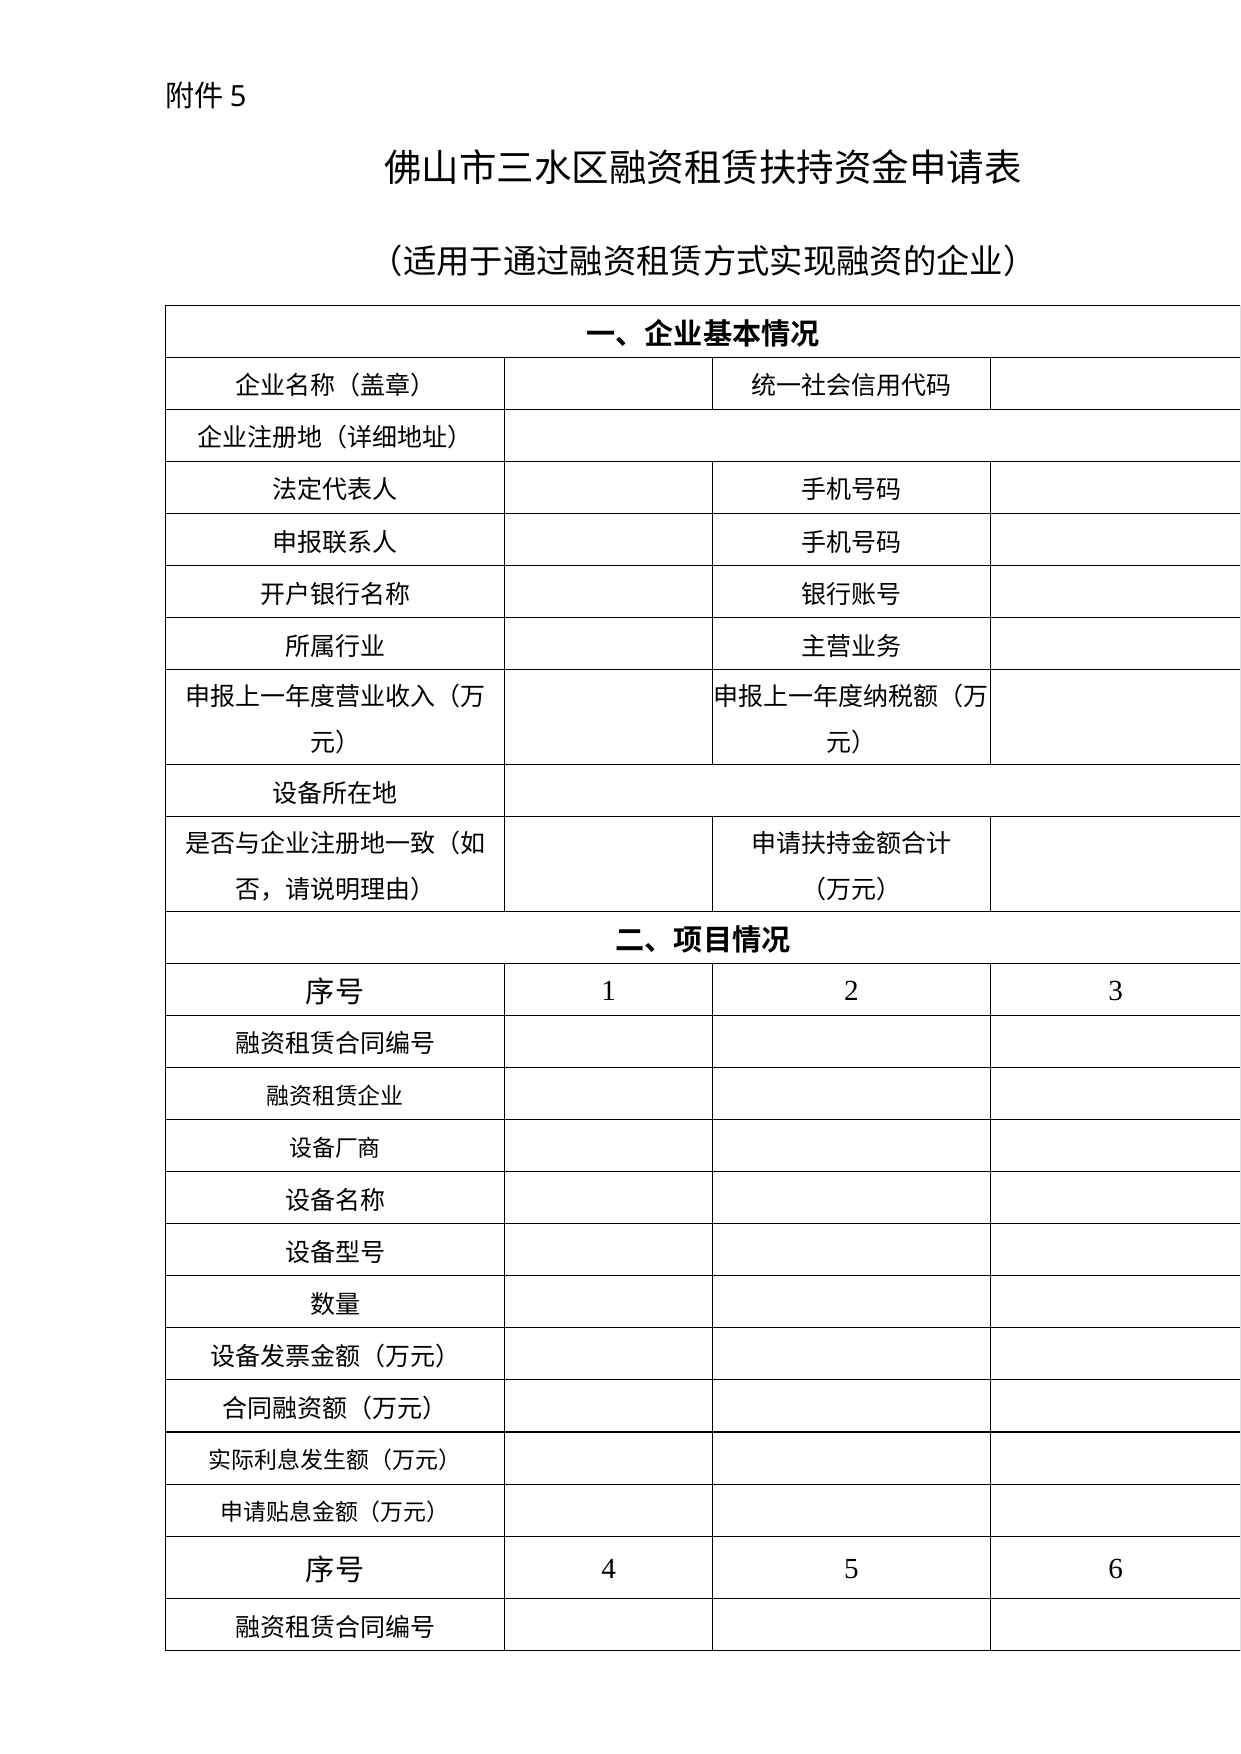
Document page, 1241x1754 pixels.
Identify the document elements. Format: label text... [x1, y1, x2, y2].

table_cell [505, 410, 1240, 461]
table_cell 法定代表人 [166, 462, 504, 513]
table_cell 设备名称 [166, 1172, 504, 1223]
table_cell [505, 1380, 712, 1431]
table_cell [713, 1328, 990, 1379]
table_cell [713, 1172, 990, 1223]
table_cell [713, 1485, 990, 1536]
table_cell [991, 1068, 1240, 1119]
table_cell 合同融资额（万元） [166, 1380, 504, 1431]
table_cell 设备发票金额（万元） [166, 1328, 504, 1379]
table_cell [991, 1172, 1240, 1223]
table_cell 1 [505, 964, 712, 1015]
table_cell （适用于通过融资租赁方式实现融资的企业） [165, 211, 1240, 304]
table_cell [505, 1328, 712, 1379]
table_cell [713, 1276, 990, 1327]
table_cell [991, 1276, 1240, 1327]
table_cell 申报上一年度营业收入（万元） [166, 670, 504, 764]
table_cell 申报上一年度纳税额（万元） [713, 670, 990, 764]
table_cell [991, 358, 1240, 409]
table_cell [713, 1599, 990, 1650]
table_cell 企业注册地（详细地址） [166, 410, 504, 461]
table_cell 统一社会信用代码 [713, 358, 990, 409]
table_cell [505, 765, 1240, 816]
table_cell 6 [991, 1537, 1240, 1598]
table_cell [713, 1120, 990, 1171]
table_cell 序号 [166, 1537, 504, 1598]
table_cell [505, 1068, 712, 1119]
table_cell 是否与企业注册地一致（如否，请说明理由） [166, 817, 504, 911]
table_cell [991, 514, 1240, 565]
table_cell [991, 618, 1240, 669]
table_cell 融资租赁合同编号 [166, 1599, 504, 1650]
table_cell [505, 1016, 712, 1067]
table_cell [505, 514, 712, 565]
table_cell 3 [991, 964, 1240, 1015]
table_cell [505, 1276, 712, 1327]
table_header 佛山市三水区融资租赁扶持资金申请表 [165, 117, 1240, 211]
table_cell [991, 1433, 1240, 1483]
table_cell 融资租赁合同编号 [166, 1016, 504, 1067]
table_cell 申请贴息金额（万元） [166, 1485, 504, 1536]
table_cell 融资租赁企业 [166, 1068, 504, 1119]
table_cell [991, 1485, 1240, 1536]
table_cell [713, 1433, 990, 1483]
table_cell [991, 1016, 1240, 1067]
table_cell [713, 1016, 990, 1067]
table_cell 5 [713, 1537, 990, 1598]
table_cell [505, 358, 712, 409]
table_cell [505, 1120, 712, 1171]
table_cell [991, 462, 1240, 513]
table_cell 银行账号 [713, 566, 990, 617]
table_cell [991, 1599, 1240, 1650]
table_cell 2 [713, 964, 990, 1015]
table_cell [991, 1224, 1240, 1275]
table_cell 序号 [166, 964, 504, 1015]
table_cell 二、项目情况 [166, 912, 1240, 963]
table_cell [505, 1224, 712, 1275]
table_cell [505, 1485, 712, 1536]
table_cell 设备厂商 [166, 1120, 504, 1171]
table_cell [505, 1172, 712, 1223]
table_cell [991, 1380, 1240, 1431]
table_cell [991, 817, 1240, 911]
table_cell [505, 462, 712, 513]
table_cell [713, 1224, 990, 1275]
table_cell [505, 1599, 712, 1650]
text 附件5 [165, 71, 1087, 117]
table_cell [991, 670, 1240, 764]
table_cell [713, 1068, 990, 1119]
table_cell [505, 1433, 712, 1483]
table_cell 4 [505, 1537, 712, 1598]
table_cell 设备所在地 [166, 765, 504, 816]
table_cell 申请扶持金额合计 （万元） [713, 817, 990, 911]
table_cell 申报联系人 [166, 514, 504, 565]
table_cell 开户银行名称 [166, 566, 504, 617]
table_cell [505, 618, 712, 669]
table_cell 实际利息发生额（万元） [166, 1433, 504, 1483]
table_cell 主营业务 [713, 618, 990, 669]
table_cell [505, 566, 712, 617]
table_cell 所属行业 [166, 618, 504, 669]
table_cell 一、企业基本情况 [166, 306, 1240, 357]
table_cell 企业名称（盖章） [166, 358, 504, 409]
table_cell [991, 1120, 1240, 1171]
table_cell 手机号码 [713, 462, 990, 513]
table_cell [991, 566, 1240, 617]
table_cell 手机号码 [713, 514, 990, 565]
table_cell 数量 [166, 1276, 504, 1327]
table_cell [991, 1328, 1240, 1379]
table_cell [713, 1380, 990, 1431]
table_cell 设备型号 [166, 1224, 504, 1275]
table_cell [505, 817, 712, 911]
table_cell [505, 670, 712, 764]
